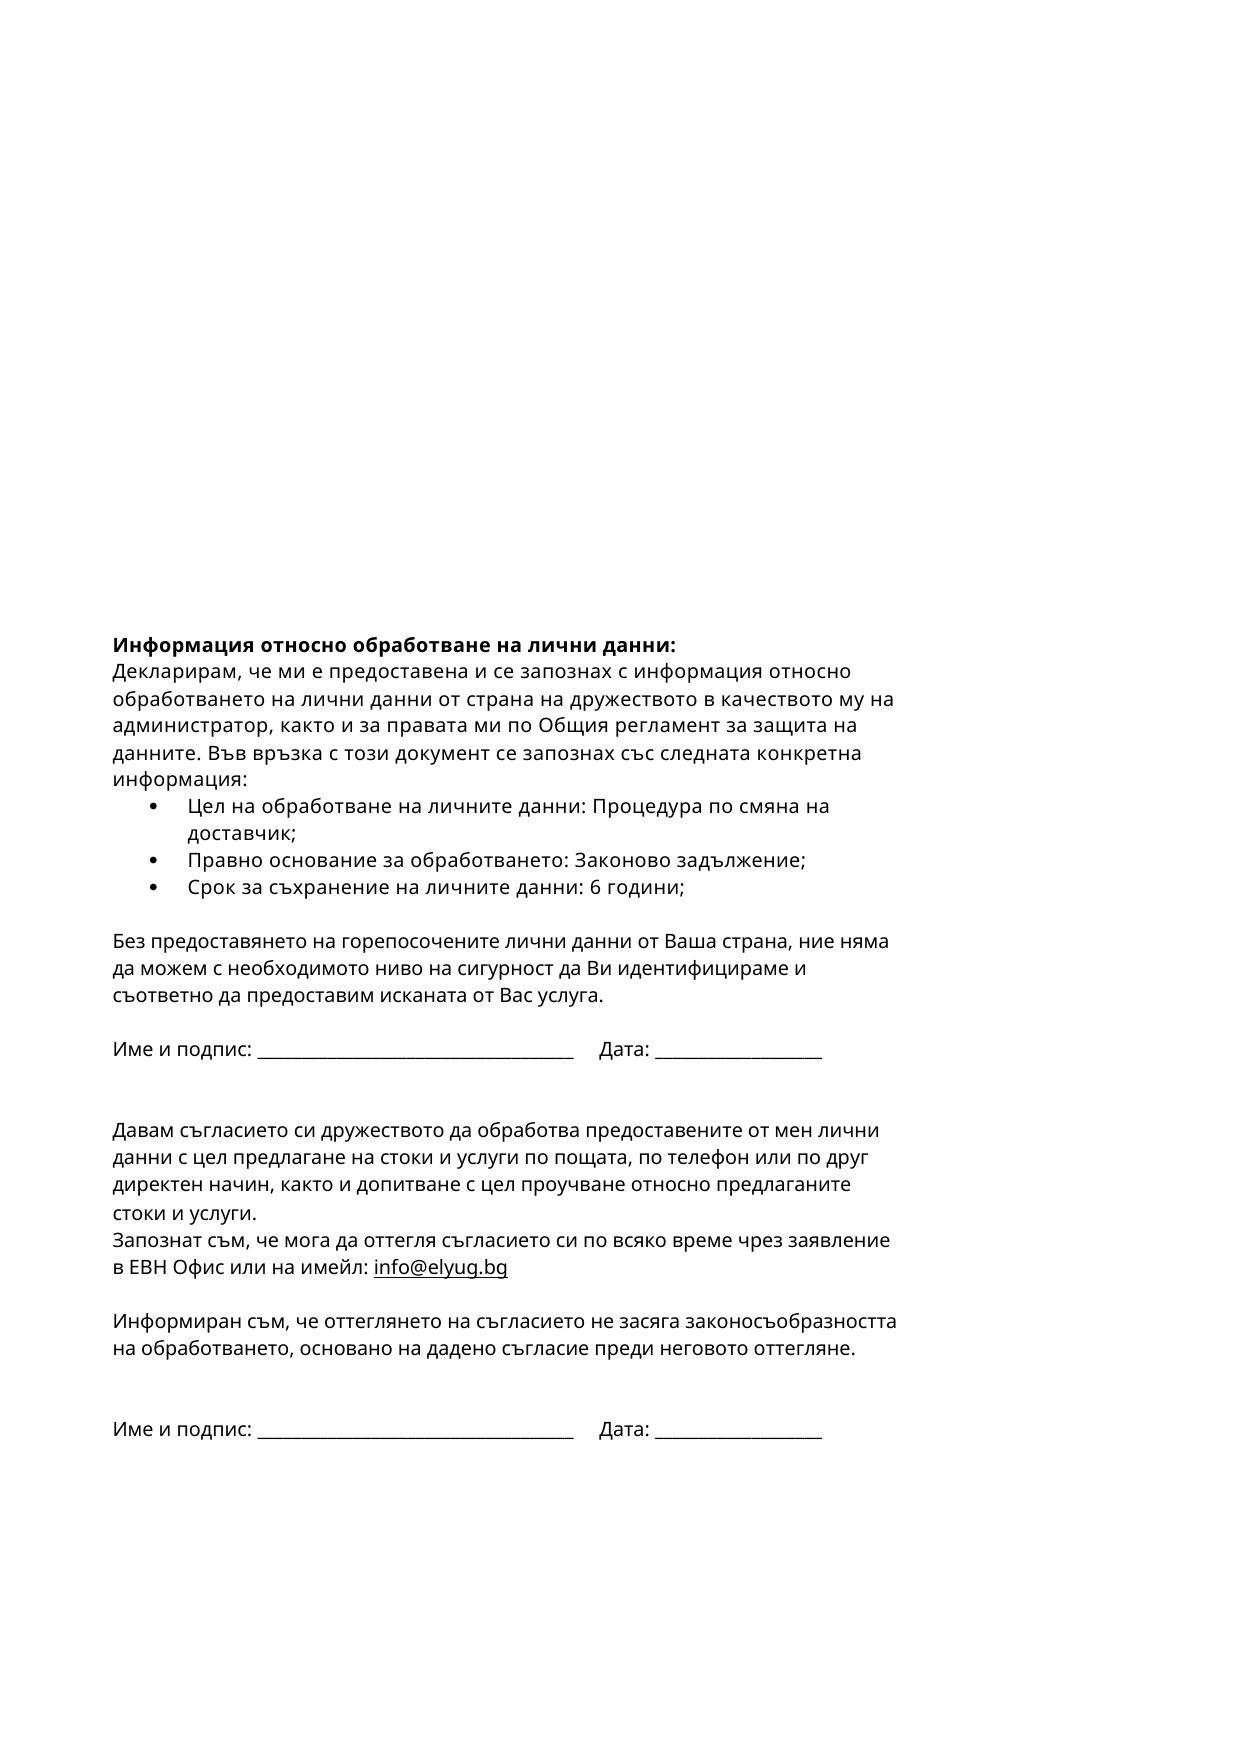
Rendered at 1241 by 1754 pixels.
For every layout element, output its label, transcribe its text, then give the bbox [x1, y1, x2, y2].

text Запознат съм, че мога да оттегля съгласието си по всяко време чрез заявление в ЕВН Офис или на имейл: info@elyug.bg [112, 1227, 901, 1281]
text Давам съгласието си дружеството да обработва предоставените от мен лични данни с цел предлагане на стоки и услуги по пощата, по телефон или по друг директен начин, както и допитване с цел проучване относно предлаганите стоки и услуги. [112, 1116, 901, 1227]
text Декларирам, че ми е предоставена и се запознах с информация относно обработването на лични данни от страна на дружеството в качеството му на администратор, както и за правата ми по Общия регламент за защита на данните. Във връзка с този документ се запознах със следната конкретна информация: [112, 658, 901, 793]
text Информация относно обработване на лични данни: [112, 631, 901, 658]
list Правно основание за обработването: Законово задължение; [150, 847, 901, 874]
text Име и подпис: ____________________________________ Дата: ___________________ [112, 1415, 901, 1442]
text Без предоставянето на горепосочените лични данни от Ваша страна, ние няма да можем с необходимото ниво на сигурност да Ви идентифицираме и съответно да предоставим исканата от Вас услуга. [112, 928, 901, 1008]
text Име и подпис: ____________________________________ Дата: ___________________ [112, 1036, 901, 1062]
list Цел на обработване на личните данни: Процедура по смяна на доставчик; [150, 793, 901, 847]
text Информиран съм, че оттеглянето на съгласието не засяга законосъобразността на обработването, основано на дадено съгласие преди неговото оттегляне. [112, 1307, 901, 1361]
list Срок за съхранение на личните данни: 6 години; [150, 874, 901, 901]
